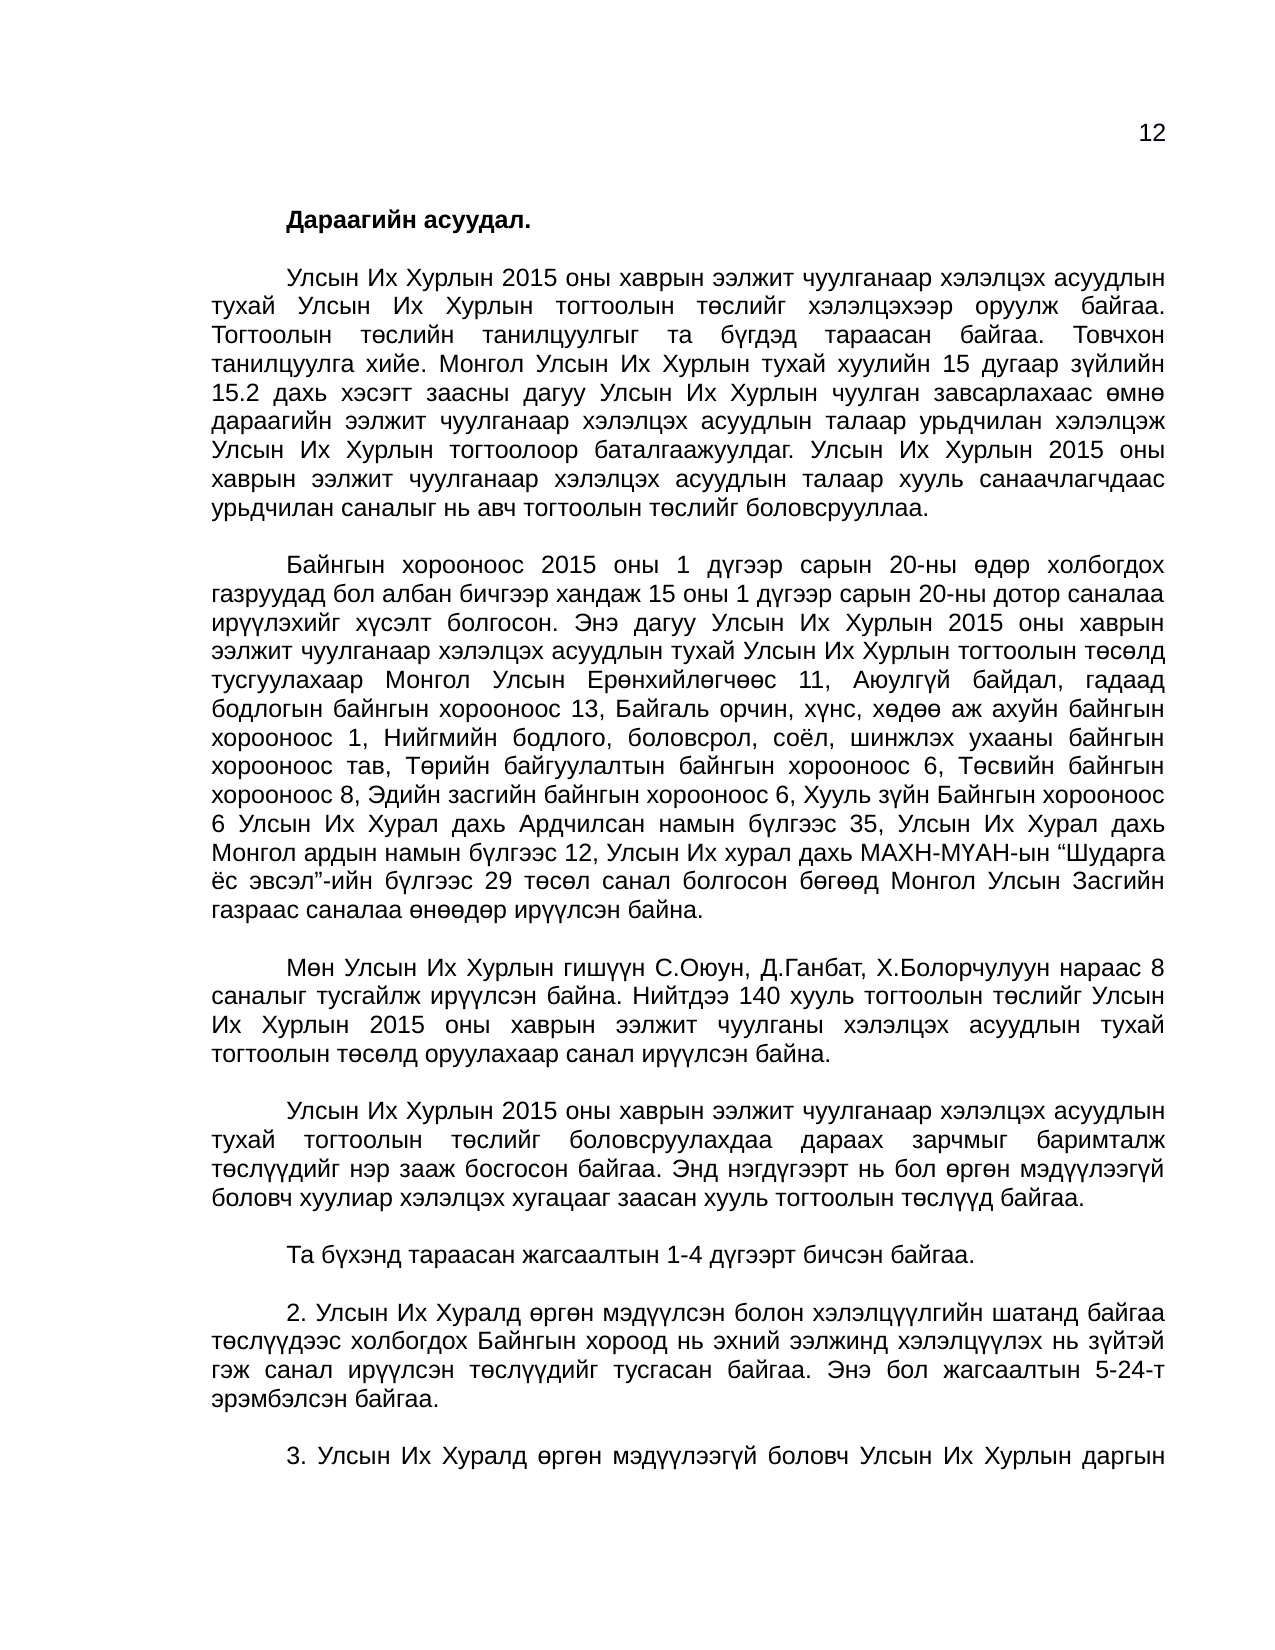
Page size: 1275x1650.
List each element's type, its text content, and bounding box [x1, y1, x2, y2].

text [211, 1441, 1166, 1470]
text Мөн Улсын Их Хурлын гишүүн С.Оюун, Д.Ганбат, Х.Болорчулуун нараас 8 саналыг тусгайлж ирүүлсэн байна. Нийтдээ 140 хууль тогтоолын төслийг Улсын Их Хурлын 2015 оны хаврын ээлжит чуулганы хэлэлцэх асуудлын тухай тогтоолын төсөлд оруулахаар санал ирүүлсэн байна. [211, 953, 1166, 1068]
text Улсын Их Хурлын 2015 оны хаврын ээлжит чуулганаар хэлэлцэх асуудлын тухай Улсын Их Хурлын тогтоолын төслийг хэлэлцэхээр оруулж байгаа. Тогтоолын төслийн танилцуулгыг та бүгдэд тараасан байгаа. Товчхон танилцуулга хийе. Монгол Улсын Их Хурлын тухай хуулийн 15 дугаар зүйлийн 15.2 дахь хэсэгт заасны дагуу Улсын Их Хурлын чуулган завсарлахаас өмнө дараагийн ээлжит чуулганаар хэлэлцэх асуудлын талаар урьдчилан хэлэлцэж Улсын Их Хурлын тогтоолоор баталгаажуулдаг. Улсын Их Хурлын 2015 оны хаврын ээлжит чуулганаар хэлэлцэх асуудлын талаар хууль санаачлагчдаас урьдчилан саналыг нь авч тогтоолын төслийг боловсрууллаа. [211, 263, 1166, 521]
text Улсын Их Хурлын 2015 оны хаврын ээлжит чуулганаар хэлэлцэх асуудлын тухай тогтоолын төслийг боловсруулахдаа дараах зарчмыг баримталж төслүүдийг нэр зааж босгосон байгаа. Энд нэгдүгээрт нь бол өргөн мэдүүлээгүй боловч хуулиар хэлэлцэх хугацааг заасан хууль тогтоолын төслүүд байгаа. [211, 1096, 1166, 1211]
text Та бүхэнд тараасан жагсаалтын 1-4 дүгээрт бичсэн байгаа. [211, 1240, 1166, 1269]
text Дараагийн асуудал. [211, 205, 1166, 234]
text 2. Улсын Их Хуралд өргөн мэдүүлсэн болон хэлэлцүүлгийн шатанд байгаа төслүүдээс холбогдох Байнгын хороод нь эхний ээлжинд хэлэлцүүлэх нь зүйтэй гэж санал ирүүлсэн төслүүдийг тусгасан байгаа. Энэ бол жагсаалтын 5-24-т эрэмбэлсэн байгаа. [211, 1298, 1166, 1413]
text Байнгын хорооноос 2015 оны 1 дүгээр сарын 20-ны өдөр холбогдох газруудад бол албан бичгээр хандаж 15 оны 1 дүгээр сарын 20-ны дотор саналаа ирүүлэхийг хүсэлт болгосон. Энэ дагуу Улсын Их Хурлын 2015 оны хаврын ээлжит чуулганаар хэлэлцэх асуудлын тухай Улсын Их Хурлын тогтоолын төсөлд тусгуулахаар Монгол Улсын Ерөнхийлөгчөөс 11, Аюулгүй байдал, гадаад бодлогын байнгын хорооноос 13, Байгаль орчин, хүнс, хөдөө аж ахуйн байнгын хорооноос 1, Нийгмийн бодлого, боловсрол, соёл, шинжлэх ухааны байнгын хорооноос тав, Төрийн байгуулалтын байнгын хорооноос 6, Төсвийн байнгын хорооноос 8, Эдийн засгийн байнгын хорооноос 6, Хууль зүйн Байнгын хорооноос 6 Улсын Их Хурал дахь Ардчилсан намын бүлгээс 35, Улсын Их Хурал дахь Монгол ардын намын бүлгээс 12, Улсын Их хурал дахь МАХН-МҮАН-ын “Шударга ёс эвсэл”-ийн бүлгээс 29 төсөл санал болгосон бөгөөд Монгол Улсын Засгийн газраас саналаа өнөөдөр ирүүлсэн байна. [211, 550, 1166, 924]
